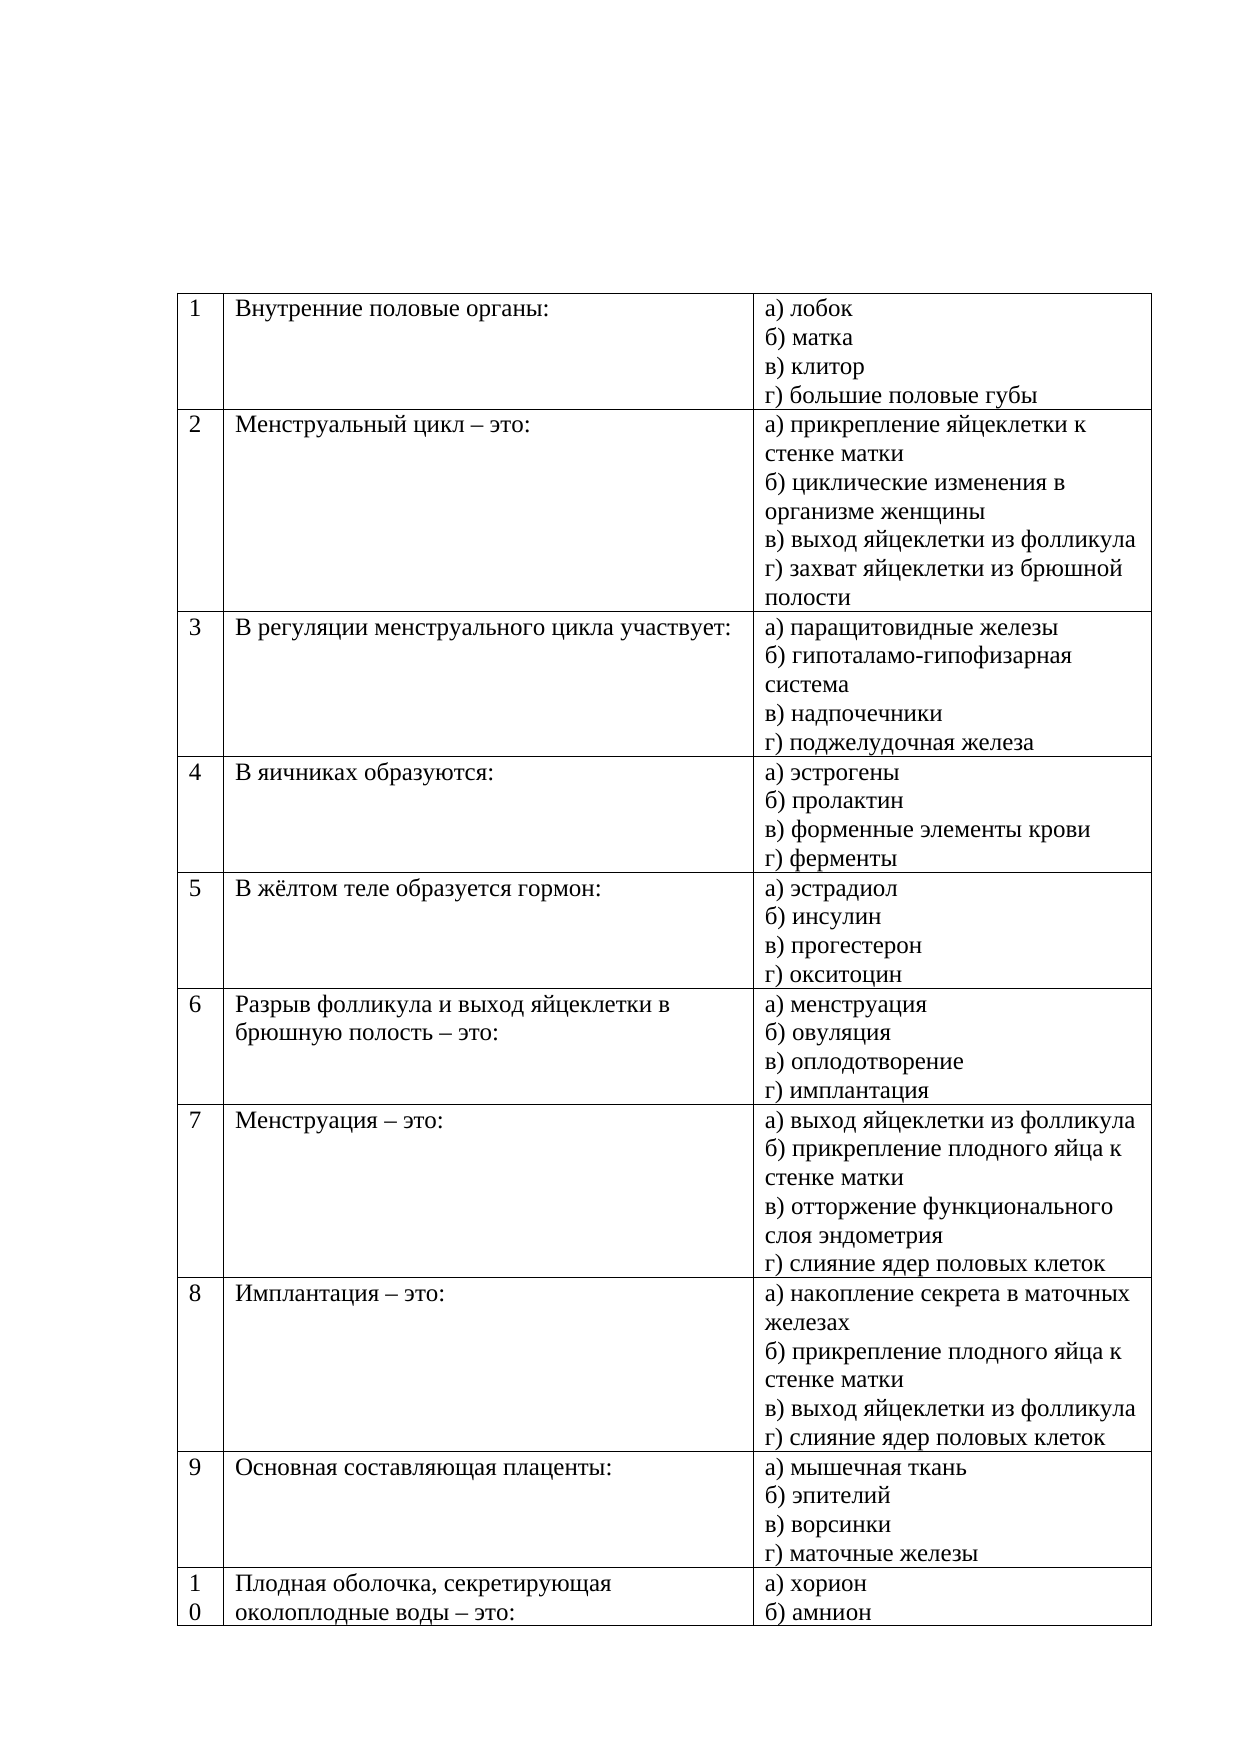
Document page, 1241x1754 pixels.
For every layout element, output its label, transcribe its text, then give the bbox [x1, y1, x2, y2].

table_cell 6 [178, 989, 223, 1104]
table_cell Основная составляющая плаценты: [224, 1452, 753, 1567]
table_cell 8 [178, 1278, 223, 1451]
table_cell Менструация – это: [224, 1105, 753, 1277]
table_cell Менструальный цикл – это: [224, 410, 753, 611]
table_cell а) паращитовидные железы б) гипоталамо-гипофизарная система в) надпочечники г) поджелудочная железа [754, 612, 1151, 756]
table_cell 3 [178, 612, 223, 756]
table_header Внутренние половые органы: [224, 294, 753, 408]
table_header 1 [178, 294, 223, 408]
table_cell 5 [178, 873, 223, 988]
table_cell а) мышечная ткань б) эпителий в) ворсинки г) маточные железы [754, 1452, 1151, 1567]
table_header а) лобок б) матка в) клитор г) большие половые губы [754, 294, 1151, 408]
table_cell В регуляции менструального цикла участвует: [224, 612, 753, 756]
table_cell а) менструация б) овуляция в) оплодотворение г) имплантация [754, 989, 1151, 1104]
table_cell 9 [178, 1452, 223, 1567]
table_cell Разрыв фолликула и выход яйцеклетки в брюшную полость – это: [224, 989, 753, 1104]
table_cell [754, 1568, 1151, 1625]
table_cell Имплантация – это: [224, 1278, 753, 1451]
table_cell а) накопление секрета в маточных железах б) прикрепление плодного яйца к стенке матки в) выход яйцеклетки из фолликула г) слияние ядер половых клеток [754, 1278, 1151, 1451]
table_cell 2 [178, 410, 223, 611]
table_cell 7 [178, 1105, 223, 1277]
table_cell а) эстрогены б) пролактин в) форменные элементы крови г) ферменты [754, 757, 1151, 872]
table_cell а) прикрепление яйцеклетки к стенке матки б) циклические изменения в организме женщины в) выход яйцеклетки из фолликула г) захват яйцеклетки из брюшной полости [754, 410, 1151, 611]
table_cell а) эстрадиол б) инсулин в) прогестерон г) окситоцин [754, 873, 1151, 988]
table_cell 4 [178, 757, 223, 872]
table_cell В яичниках образуются: [224, 757, 753, 872]
table_cell В жёлтом теле образуется гормон: [224, 873, 753, 988]
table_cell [224, 1568, 753, 1625]
table_cell 10 [178, 1568, 223, 1625]
table_cell а) выход яйцеклетки из фолликула б) прикрепление плодного яйца к стенке матки в) отторжение функционального слоя эндометрия г) слияние ядер половых клеток [754, 1105, 1151, 1277]
